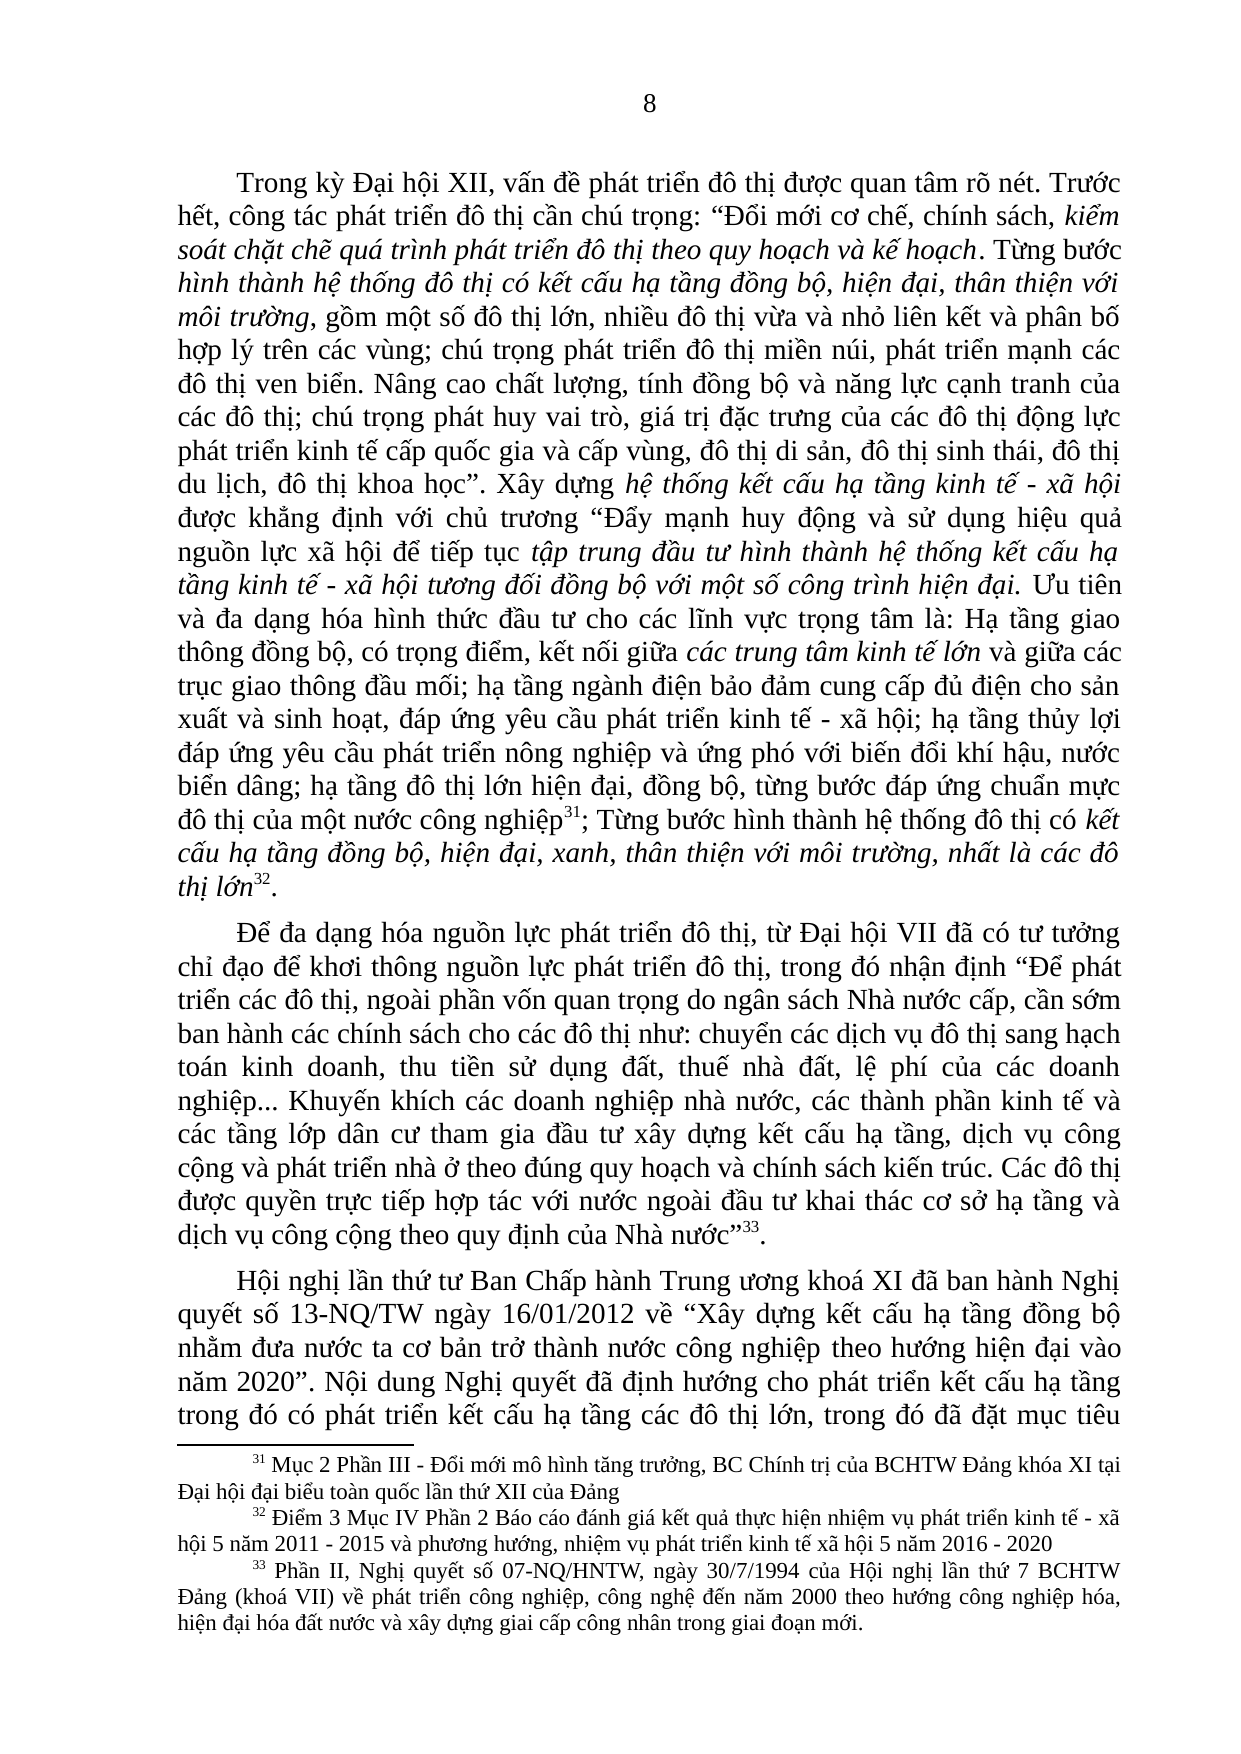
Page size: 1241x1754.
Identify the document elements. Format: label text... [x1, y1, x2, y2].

text Trong kỳ Đại hội XII, vấn đề phát triển đô thị được quan tâm rõ nét. Trước hết, công tác phát triển đô thị cần chú trọng: “Đổi mới cơ chế, chính sách, kiểm soát chặt chẽ quá trình phát triển đô thị theo quy hoạch và kế hoạch. Từng bước hình thành hệ thống đô thị có kết cấu hạ tầng đồng bộ, hiện đại, thân thiện với môi trường, gồm một số đô thị lớn, nhiều đô thị vừa và nhỏ liên kết và phân bố hợp lý trên các vùng; chú trọng phát triển đô thị miền núi, phát triển mạnh các đô thị ven biển. Nâng cao chất lượng, tính đồng bộ và năng lực cạnh tranh của các đô thị; chú trọng phát huy vai trò, giá trị đặc trưng của các đô thị động lực phát triển kinh tế cấp quốc gia và cấp vùng, đô thị di sản, đô thị sinh thái, đô thị du lịch, đô thị khoa học”. Xây dựng hệ thống kết cấu hạ tầng kinh tế - xã hội được khẳng định với chủ trương “Đẩy mạnh huy động và sử dụng hiệu quả nguồn lực xã hội để tiếp tục tập trung đầu tư hình thành hệ thống kết cấu hạ tầng kinh tế - xã hội tương đối đồng bộ với một số công trình hiện đại. Ưu tiên và đa dạng hóa hình thức đầu tư cho các lĩnh vực trọng tâm là: Hạ tầng giao thông đồng bộ, có trọng điểm, kết nối giữa các trung tâm kinh tế lớn và giữa các trục giao thông đầu mối; hạ tầng ngành điện bảo đảm cung cấp đủ điện cho sản xuất và sinh hoạt, đáp ứng yêu cầu phát triển kinh tế - xã hội; hạ tầng thủy lợi đáp ứng yêu cầu phát triển nông nghiệp và ứng phó với biến đổi khí hậu, nước biển dâng; hạ tầng đô thị lớn hiện đại, đồng bộ, từng bước đáp ứng chuẩn mực đô thị của một nước công nghiệp; Từng bước hình thành hệ thống đô thị có kết cấu hạ tầng đồng bộ, hiện đại, xanh, thân thiện với môi trường, nhất là các đô thị lớn. [177, 165, 1122, 903]
text Để đa dạng hóa nguồn lực phát triển đô thị, từ Đại hội VII đã có tư tưởng chỉ đạo để khơi thông nguồn lực phát triển đô thị, trong đó nhận định “Để phát triển các đô thị, ngoài phần vốn quan trọng do ngân sách Nhà nước cấp, cần sớm ban hành các chính sách cho các đô thị như: chuyển các dịch vụ đô thị sang hạch toán kinh doanh, thu tiền sử dụng đất, thuế nhà đất, lệ phí của các doanh nghiệp... Khuyến khích các doanh nghiệp nhà nước, các thành phần kinh tế và các tầng lớp dân cư tham gia đầu tư xây dựng kết cấu hạ tầng, dịch vụ công cộng và phát triển nhà ở theo đúng quy hoạch và chính sách kiến trúc. Các đô thị được quyền trực tiếp hợp tác với nước ngoài đầu tư khai thác cơ sở hạ tầng và dịch vụ công cộng theo quy định của Nhà nước”. [177, 915, 1122, 1251]
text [177, 1263, 1122, 1431]
